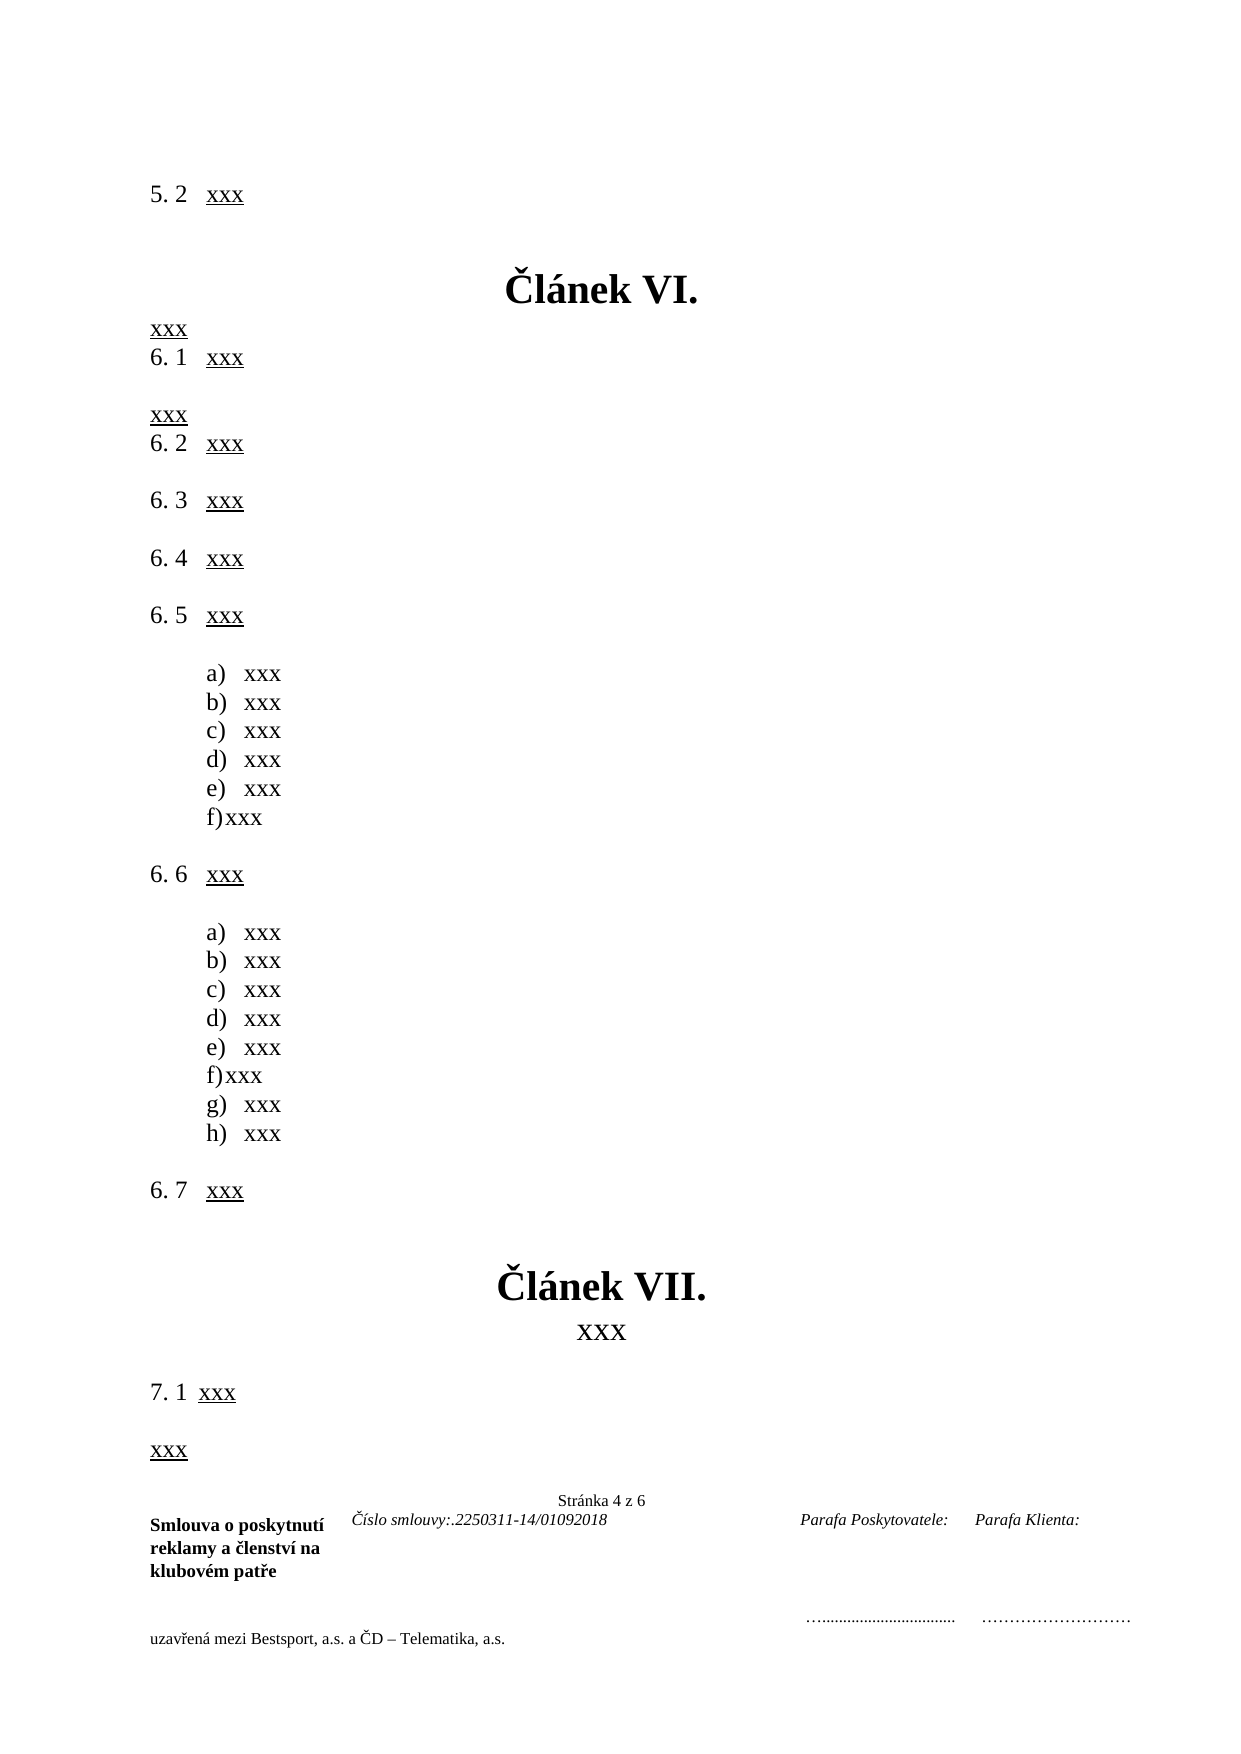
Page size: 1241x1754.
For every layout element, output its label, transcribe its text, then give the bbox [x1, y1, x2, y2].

list xxx [150, 485, 1053, 514]
list xxx [150, 179, 1053, 207]
text xxx [150, 1434, 1053, 1463]
list xxx [206, 945, 1053, 974]
list xxx [150, 342, 1053, 370]
text xxx [150, 313, 1053, 342]
list xxx [206, 917, 1053, 945]
list xxx [206, 1118, 1053, 1147]
list xxx [206, 1032, 1053, 1060]
list xxx [206, 1060, 1053, 1089]
list xxx [206, 744, 1053, 773]
list xxx [150, 600, 1053, 629]
list xxx [206, 1089, 1053, 1118]
list xxx [206, 687, 1053, 715]
list xxx [206, 802, 1053, 830]
subtitle xxx [150, 1309, 1053, 1348]
text Článek VI. [150, 265, 1053, 313]
list xxx [206, 658, 1053, 687]
list xxx [206, 715, 1053, 744]
list xxx [150, 428, 1053, 457]
list xxx [150, 1175, 1053, 1204]
text xxx [150, 399, 1053, 428]
text Článek VII. [150, 1262, 1053, 1309]
list xxx [150, 1377, 1053, 1405]
list xxx [206, 773, 1053, 802]
list xxx [150, 543, 1053, 572]
list xxx [206, 1003, 1053, 1032]
list xxx [150, 859, 1053, 888]
list xxx [206, 974, 1053, 1003]
